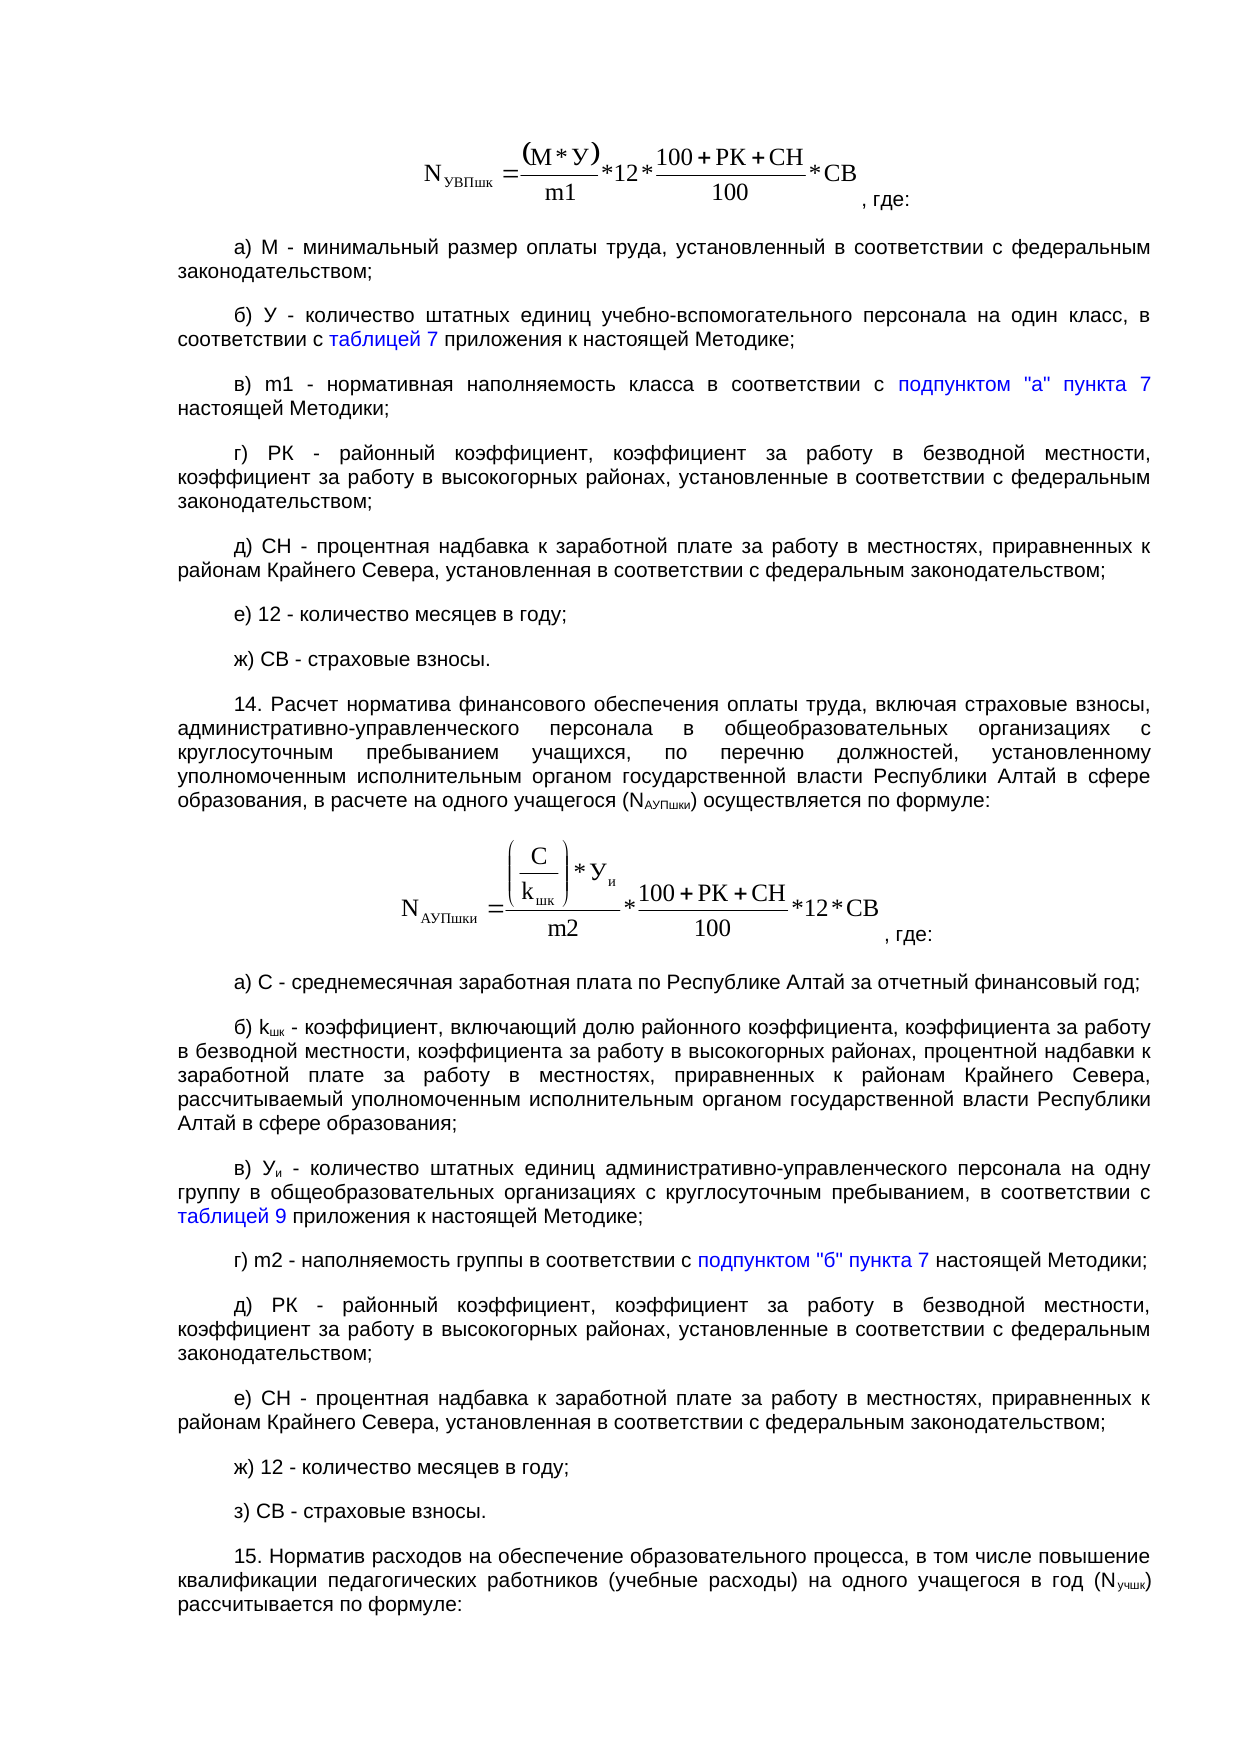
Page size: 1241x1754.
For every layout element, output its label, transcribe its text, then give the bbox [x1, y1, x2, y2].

text , где: [177, 142, 1152, 211]
text а) С - среднемесячная заработная плата по Республике Алтай за отчетный финансовый год; [177, 970, 1152, 994]
text б) kшк - коэффициент, включающий долю районного коэффициента, коэффициента за работу в безводной местности, коэффициента за работу в высокогорных районах, процентной надбавки к заработной плате за работу в местностях, приравненных к районам Крайнего Севера, рассчитываемый уполномоченным исполнительным органом государственной власти Республики Алтай в сфере образования; [177, 1015, 1152, 1135]
text 15. Норматив расходов на обеспечение образовательного процесса, в том числе повышение квалификации педагогических работников (учебные расходы) на одного учащегося в год (Nучшк) рассчитывается по формуле: [177, 1544, 1152, 1616]
text б) У - количество штатных единиц учебно-вспомогательного персонала на один класс, в соответствии с таблицей 7 приложения к настоящей Методике; [177, 303, 1152, 351]
text в) Уи - количество штатных единиц административно-управленческого персонала на одну группу в общеобразовательных организациях с круглосуточным пребыванием, в соответствии с таблицей 9 приложения к настоящей Методике; [177, 1156, 1152, 1227]
text г) РК - районный коэффициент, коэффициент за работу в безводной местности, коэффициент за работу в высокогорных районах, установленные в соответствии с федеральным законодательством; [177, 441, 1152, 513]
text 14. Расчет норматива финансового обеспечения оплаты труда, включая страховые взносы, административно-управленческого персонала в общеобразовательных организациях с круглосуточным пребыванием учащихся, по перечню должностей, установленному уполномоченным исполнительным органом государственной власти Республики Алтай в сфере образования, в расчете на одного учащегося (NАУПшки) осуществляется по формуле: [177, 692, 1152, 812]
text ж) СВ - страховые взносы. [177, 647, 1152, 671]
text е) 12 - количество месяцев в году; [177, 602, 1152, 626]
text д) РК - районный коэффициент, коэффициент за работу в безводной местности, коэффициент за работу в высокогорных районах, установленные в соответствии с федеральным законодательством; [177, 1293, 1152, 1365]
text е) СН - процентная надбавка к заработной плате за работу в местностях, приравненных к районам Крайнего Севера, установленная в соответствии с федеральным законодательством; [177, 1386, 1152, 1434]
text д) СН - процентная надбавка к заработной плате за работу в местностях, приравненных к районам Крайнего Севера, установленная в соответствии с федеральным законодательством; [177, 533, 1152, 581]
text а) М - минимальный размер оплаты труда, установленный в соответствии с федеральным законодательством; [177, 234, 1152, 282]
text , где: [177, 836, 1152, 946]
text г) m2 - наполняемость группы в соответствии с подпунктом "б" пункта 7 настоящей Методики; [177, 1248, 1152, 1272]
text в) m1 - нормативная наполняемость класса в соответствии с подпунктом "а" пункта 7 настоящей Методики; [177, 372, 1152, 420]
text з) СВ - страховые взносы. [177, 1499, 1152, 1523]
text ж) 12 - количество месяцев в году; [177, 1454, 1152, 1478]
